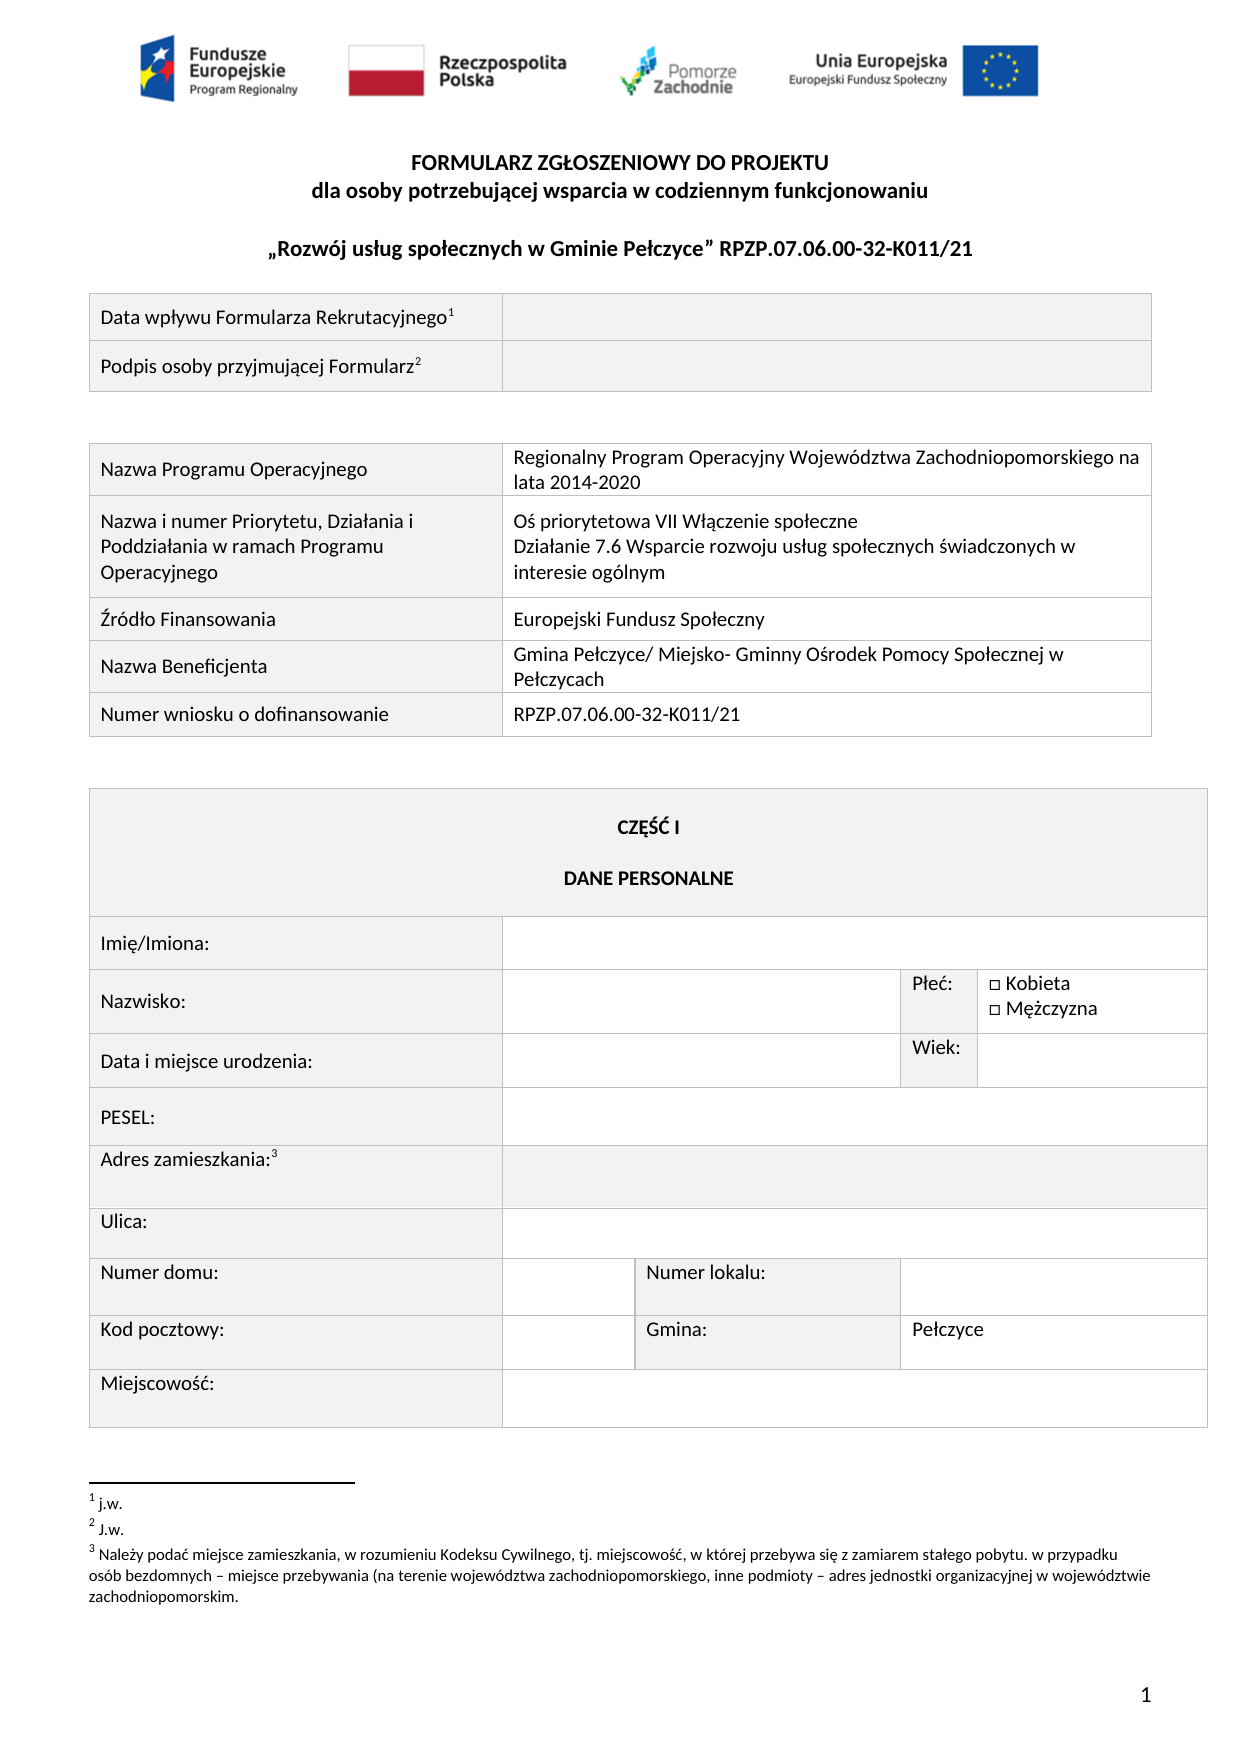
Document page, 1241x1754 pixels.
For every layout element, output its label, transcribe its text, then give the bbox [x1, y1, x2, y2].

table_cell [503, 970, 900, 1033]
table_header Data wpływu Formularza Rekrutacyjnego [90, 294, 502, 340]
table_cell Numer domu: [90, 1259, 502, 1315]
picture [118, 17, 1061, 121]
table_cell Ulica: [90, 1209, 502, 1258]
table_cell Nazwa i numer Priorytetu, Działania i Poddziałania w ramach Programu Operacyjnego [90, 496, 502, 597]
table_cell Nazwisko: [90, 970, 502, 1033]
table_header CZĘŚĆ I DANE PERSONALNE [90, 789, 1207, 916]
table_cell Gmina Pełczyce/ Miejsko- Gminny Ośrodek Pomocy Społecznej w Pełczycach [503, 641, 1151, 692]
table_cell Oś priorytetowa VII Włączenie społeczne Działanie 7.6 Wsparcie rozwoju usług społecznych świadczonych w interesie ogólnym [503, 496, 1151, 597]
table_cell Data i miejsce urodzenia: [90, 1034, 502, 1087]
text dla osoby potrzebującej wsparcia w codziennym funkcjonowaniu [89, 176, 1152, 204]
table_cell [503, 917, 1207, 969]
table_cell Podpis osoby przyjmującej Formularz [90, 341, 502, 391]
table_cell [503, 1316, 634, 1369]
table_cell [503, 1370, 1207, 1427]
table_cell Numer wniosku o dofinansowanie [90, 693, 502, 736]
table_cell [503, 1088, 1207, 1145]
table_cell Pełczyce [901, 1316, 1207, 1369]
text FORMULARZ ZGŁOSZENIOWY DO PROJEKTU [89, 148, 1152, 176]
table_cell Nazwa Beneficjenta [90, 641, 502, 692]
table_cell Wiek: [901, 1034, 977, 1087]
table_cell Miejscowość: [90, 1370, 502, 1427]
table_cell [503, 341, 1151, 391]
table_cell Numer lokalu: [636, 1259, 900, 1315]
table_cell [503, 1146, 1207, 1207]
table_cell [503, 1259, 634, 1315]
text „Rozwój usług społecznych w Gminie Pełczyce” RPZP.07.06.00-32-K011/21 [89, 234, 1152, 262]
table_cell [503, 1034, 900, 1087]
table_cell [978, 1034, 1207, 1087]
table_cell Europejski Fundusz Społeczny [503, 598, 1151, 640]
table_cell Imię/Imiona: [90, 917, 502, 969]
table_header Regionalny Program Operacyjny Województwa Zachodniopomorskiego na lata 2014-2020 [503, 444, 1151, 495]
table_cell Płeć: [901, 970, 977, 1033]
table_header Nazwa Programu Operacyjnego [90, 444, 502, 495]
table_cell Kod pocztowy: [90, 1316, 502, 1369]
table_cell Źródło Finansowania [90, 598, 502, 640]
table_cell [901, 1259, 1207, 1315]
table_cell □ Kobieta □ Mężczyzna [978, 970, 1207, 1033]
table_cell Adres zamieszkania: [90, 1146, 502, 1207]
table_header [503, 294, 1151, 340]
table_cell Gmina: [636, 1316, 900, 1369]
table_cell RPZP.07.06.00-32-K011/21 [503, 693, 1151, 736]
table_cell [503, 1209, 1207, 1258]
table_cell PESEL: [90, 1088, 502, 1145]
